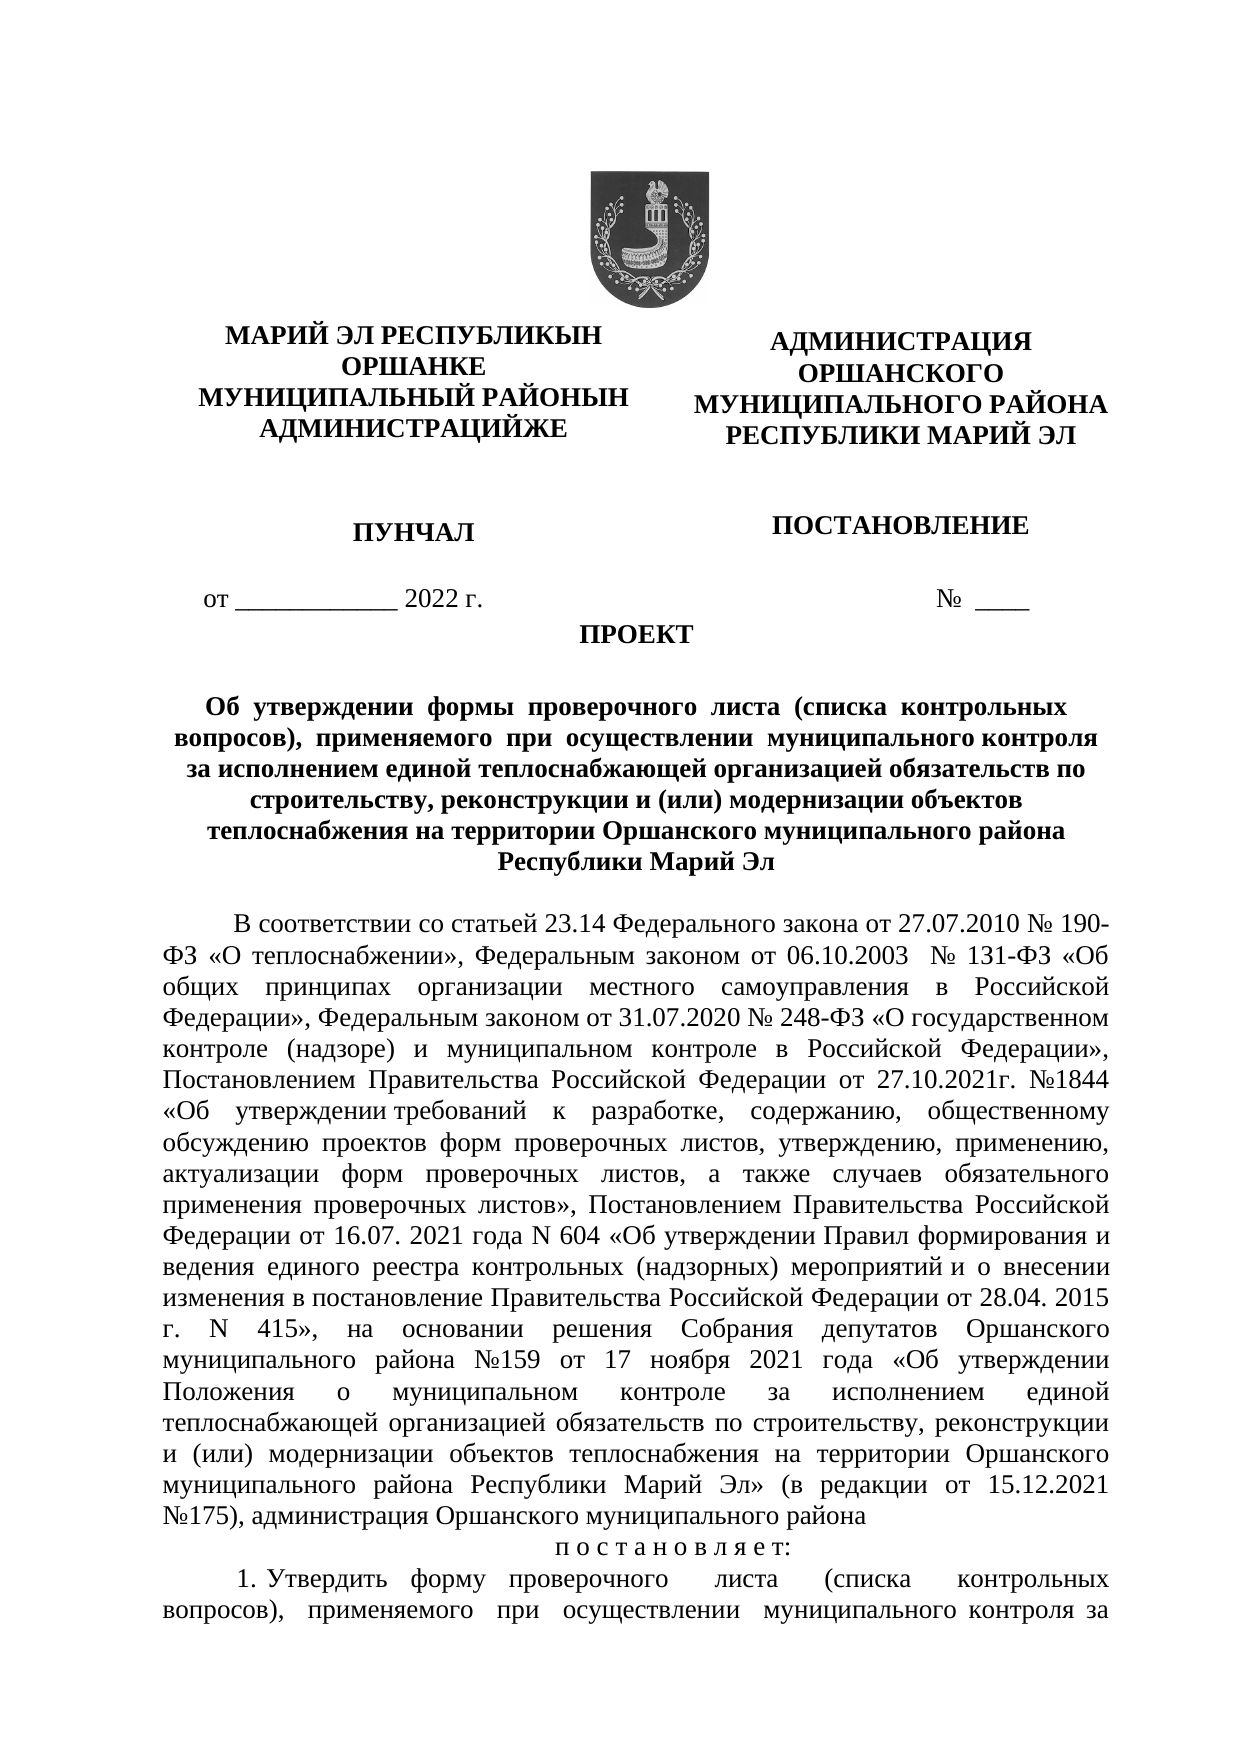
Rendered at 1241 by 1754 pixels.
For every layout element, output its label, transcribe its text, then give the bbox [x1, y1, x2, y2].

picture [590, 171, 710, 309]
table_cell МАРИЙ ЭЛ РЕСПУБЛИКЫН ОРШАНКЕ МУНИЦИПАЛЬНЫЙ РАЙОНЫН АДМИНИСТРАЦИЙЖЕ ПУНЧАЛ [163, 319, 664, 551]
text В соответствии со статьей 23.14 Федерального закона от 27.07.2010 № 190-ФЗ «О теплоснабжении», Федеральным законом от 06.10.2003 № 1З1-ФЗ «Об общих принципах организации местного самоуправления в Российской Федерации», Федеральным законом от 31.07.2020 № 248-ФЗ «О государственном контроле (надзоре) и муниципальном контроле в Российской Федерации», Постановлением Правительства Российской Федерации от 27.10.2021г. №1844 «Об утверждении требований к разработке, содержанию, общественному обсуждению проектов форм проверочных листов, утверждению, применению, актуализации форм проверочных листов, а также случаев обязательного применения проверочных листов», Постановлением Правительства Российской Федерации от 16.07. 2021 года N 604 «Об утверждении Правил формирования и ведения единого реестра контрольных (надзорных) мероприятий и о внесении изменения в постановление Правительства Российской Федерации от 28.04. 2015 г. N 415», на основании решения Собрания депутатов Оршанского муниципального района №159 от 17 ноября 2021 года «Об утверждении Положения о муниципальном контроле за исполнением единой теплоснабжающей организацией обязательств по строительству, реконструкции и (или) модернизации объектов теплоснабжения на территории Оршанского муниципального района Республики Марий Эл» (в редакции от 15.12.2021 №175), администрация Оршанского муниципального района [162, 876, 1110, 1212]
text В соответствии со статьей 23.14 Федерального закона от 27.07.2010 № 190-ФЗ «О теплоснабжении», Федеральным законом от 06.10.2003 № 1З1-ФЗ «Об общих принципах организации местного самоуправления в Российской Федерации», Федеральным законом от 31.07.2020 № 248-ФЗ «О государственном контроле (надзоре) и муниципальном контроле в Российской Федерации», Постановлением Правительства Российской Федерации от 27.10.2021г. №1844 «Об утверждении требований к разработке, содержанию, общественному обсуждению проектов форм проверочных листов, утверждению, применению, актуализации форм проверочных листов, а также случаев обязательного применения проверочных листов», Постановлением Правительства Российской Федерации от 16.07. 2021 года N 604 «Об утверждении Правил формирования и ведения единого реестра контрольных (надзорных) мероприятий и о внесении изменения в постановление Правительства Российской Федерации от 28.04. 2015 г. N 415», на основании решения Собрания депутатов Оршанского муниципального района №159 от 17 ноября 2021 года «Об утверждении Положения о муниципальном контроле за исполнением единой теплоснабжающей организацией обязательств по строительству, реконструкции и (или) модернизации объектов теплоснабжения на территории Оршанского муниципального района Республики Марий Эл» (в редакции от 15.12.2021 №175), администрация Оршанского муниципального района [162, 1188, 1110, 1531]
text ПРОЕКТ [162, 618, 1110, 649]
text от ____________ 2022 г. № ____ [162, 582, 1110, 613]
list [162, 1562, 1110, 1624]
text п о с т а н о в л я е т: [162, 1531, 1110, 1562]
text Об утверждении формы проверочного листа (списка контрольных вопросов), применяемого при осуществлении муниципального контроля за исполнением единой теплоснабжающей организацией обязательств по строительству, реконструкции и (или) модернизации объектов теплоснабжения на территории Оршанского муниципального района Республики Марий Эл [162, 689, 1110, 876]
table_cell АДМИНИСТРАЦИЯ ОРШАНСКОГО МУНИЦИПАЛЬНОГО РАЙОНА РЕСПУБЛИКИ МАРИЙ ЭЛ ПОСТАНОВЛЕНИЕ [665, 319, 1137, 551]
table_header [163, 171, 1137, 319]
